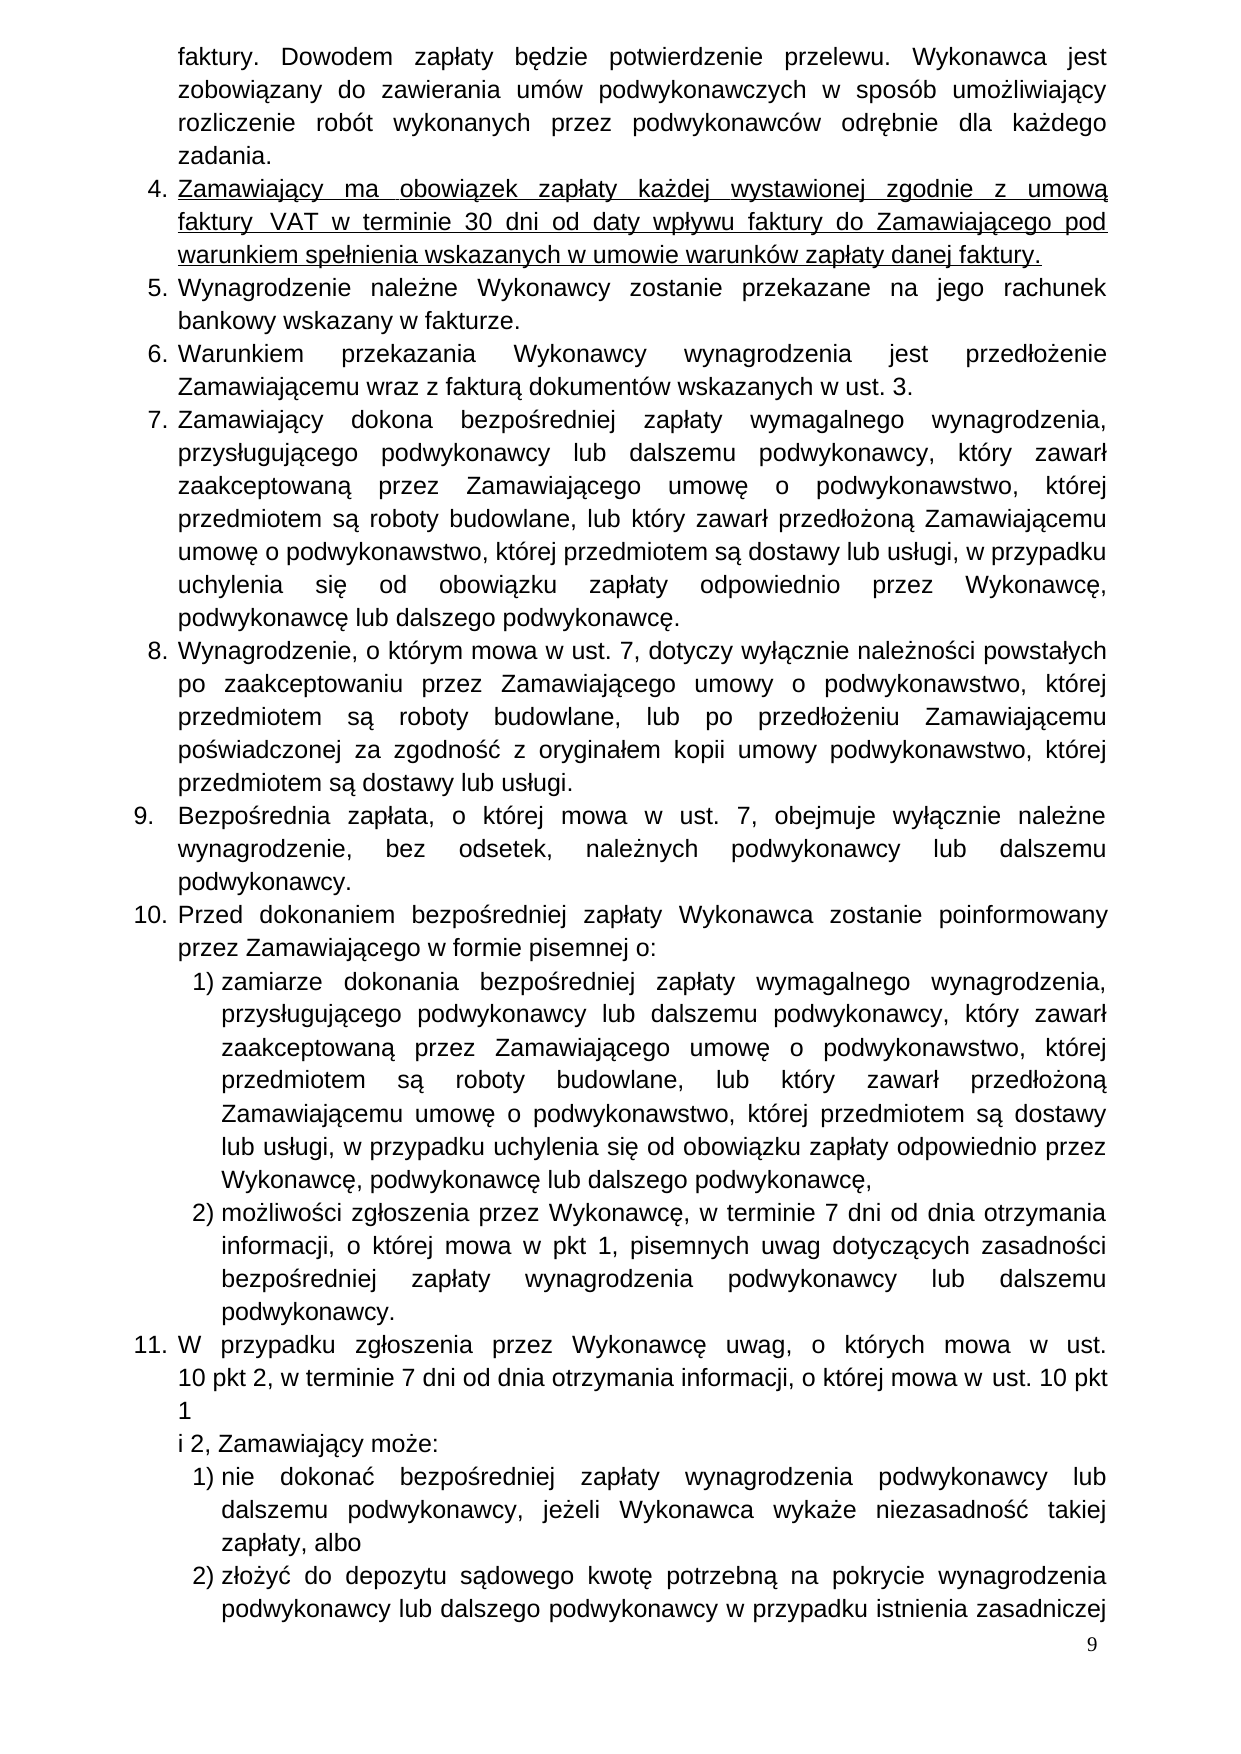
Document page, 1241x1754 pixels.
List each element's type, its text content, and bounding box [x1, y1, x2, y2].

list Wynagrodzenie należne Wykonawcy zostanie przekazane na jego rachunek bankowy wskazany w fakturze. [147, 273, 1107, 335]
list Bezpośrednia zapłata, o której mowa w ust. 7, obejmuje wyłącznie należne wynagrodzenie, bez odsetek, należnych podwykonawcy lub dalszemu podwykonawcy. [133, 801, 1108, 896]
list nie dokonać bezpośredniej zapłaty wynagrodzenia podwykonawcy lub dalszemu podwykonawcy, jeżeli Wykonawca wykaże niezasadność takiej zapłaty, albo [192, 1462, 1107, 1557]
list Zamawiający dokona bezpośredniej zapłaty wymagalnego wynagrodzenia, przysługującego podwykonawcy lub dalszemu podwykonawcy, który zawarł zaakceptowaną przez Zamawiającego umowę o podwykonawstwo, której przedmiotem są roboty budowlane, lub który zawarł przedłożoną Zamawiającemu umowę o podwykonawstwo, której przedmiotem są dostawy lub usługi, w przypadku uchylenia się od obowiązku zapłaty odpowiednio przez Wykonawcę, podwykonawcę lub dalszego podwykonawcę. [147, 405, 1108, 632]
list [192, 1561, 1108, 1623]
list Warunkiem przekazania Wykonawcy wynagrodzenia jest przedłożenie Zamawiającemu wraz z fakturą dokumentów wskazanych w ust. 3. [147, 339, 1108, 401]
list W przypadku zgłoszenia przez Wykonawcę uwag, o których mowa w ust. 10 pkt 2, w terminie 7 dni od dnia otrzymania informacji, o której mowa w ust. 10 pkt 1 i 2, Zamawiający może: [133, 1330, 1107, 1457]
list zamiarze dokonania bezpośredniej zapłaty wymagalnego wynagrodzenia, przysługującego podwykonawcy lub dalszemu podwykonawcy, który zawarł zaakceptowaną przez Zamawiającego umowę o podwykonawstwo, której przedmiotem są roboty budowlane, lub który zawarł przedłożoną Zamawiającemu umowę o podwykonawstwo, której przedmiotem są dostawy lub usługi, w przypadku uchylenia się od obowiązku zapłaty odpowiednio przez Wykonawcę, podwykonawcę lub dalszego podwykonawcę, [192, 966, 1108, 1193]
list Przed dokonaniem bezpośredniej zapłaty Wykonawca zostanie poinformowany przez Zamawiającego w formie pisemnej o: [133, 900, 1108, 962]
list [147, 42, 1108, 170]
list Zamawiający ma obowiązek zapłaty każdej wystawionej zgodnie z umową faktury VAT w terminie 30 dni od daty wpływu faktury do Zamawiającego pod warunkiem spełnienia wskazanych w umowie warunków zapłaty danej faktury. [147, 174, 1108, 269]
list możliwości zgłoszenia przez Wykonawcę, w terminie 7 dni od dnia otrzymania informacji, o której mowa w pkt 1, pisemnych uwag dotyczących zasadności bezpośredniej zapłaty wynagrodzenia podwykonawcy lub dalszemu podwykonawcy. [192, 1198, 1108, 1325]
list Wynagrodzenie, o którym mowa w ust. 7, dotyczy wyłącznie należności powstałych po zaakceptowaniu przez Zamawiającego umowy o podwykonawstwo, której przedmiotem są roboty budowlane, lub po przedłożeniu Zamawiającemu poświadczonej za zgodność z oryginałem kopii umowy podwykonawstwo, której przedmiotem są dostawy lub usługi. [147, 636, 1108, 797]
